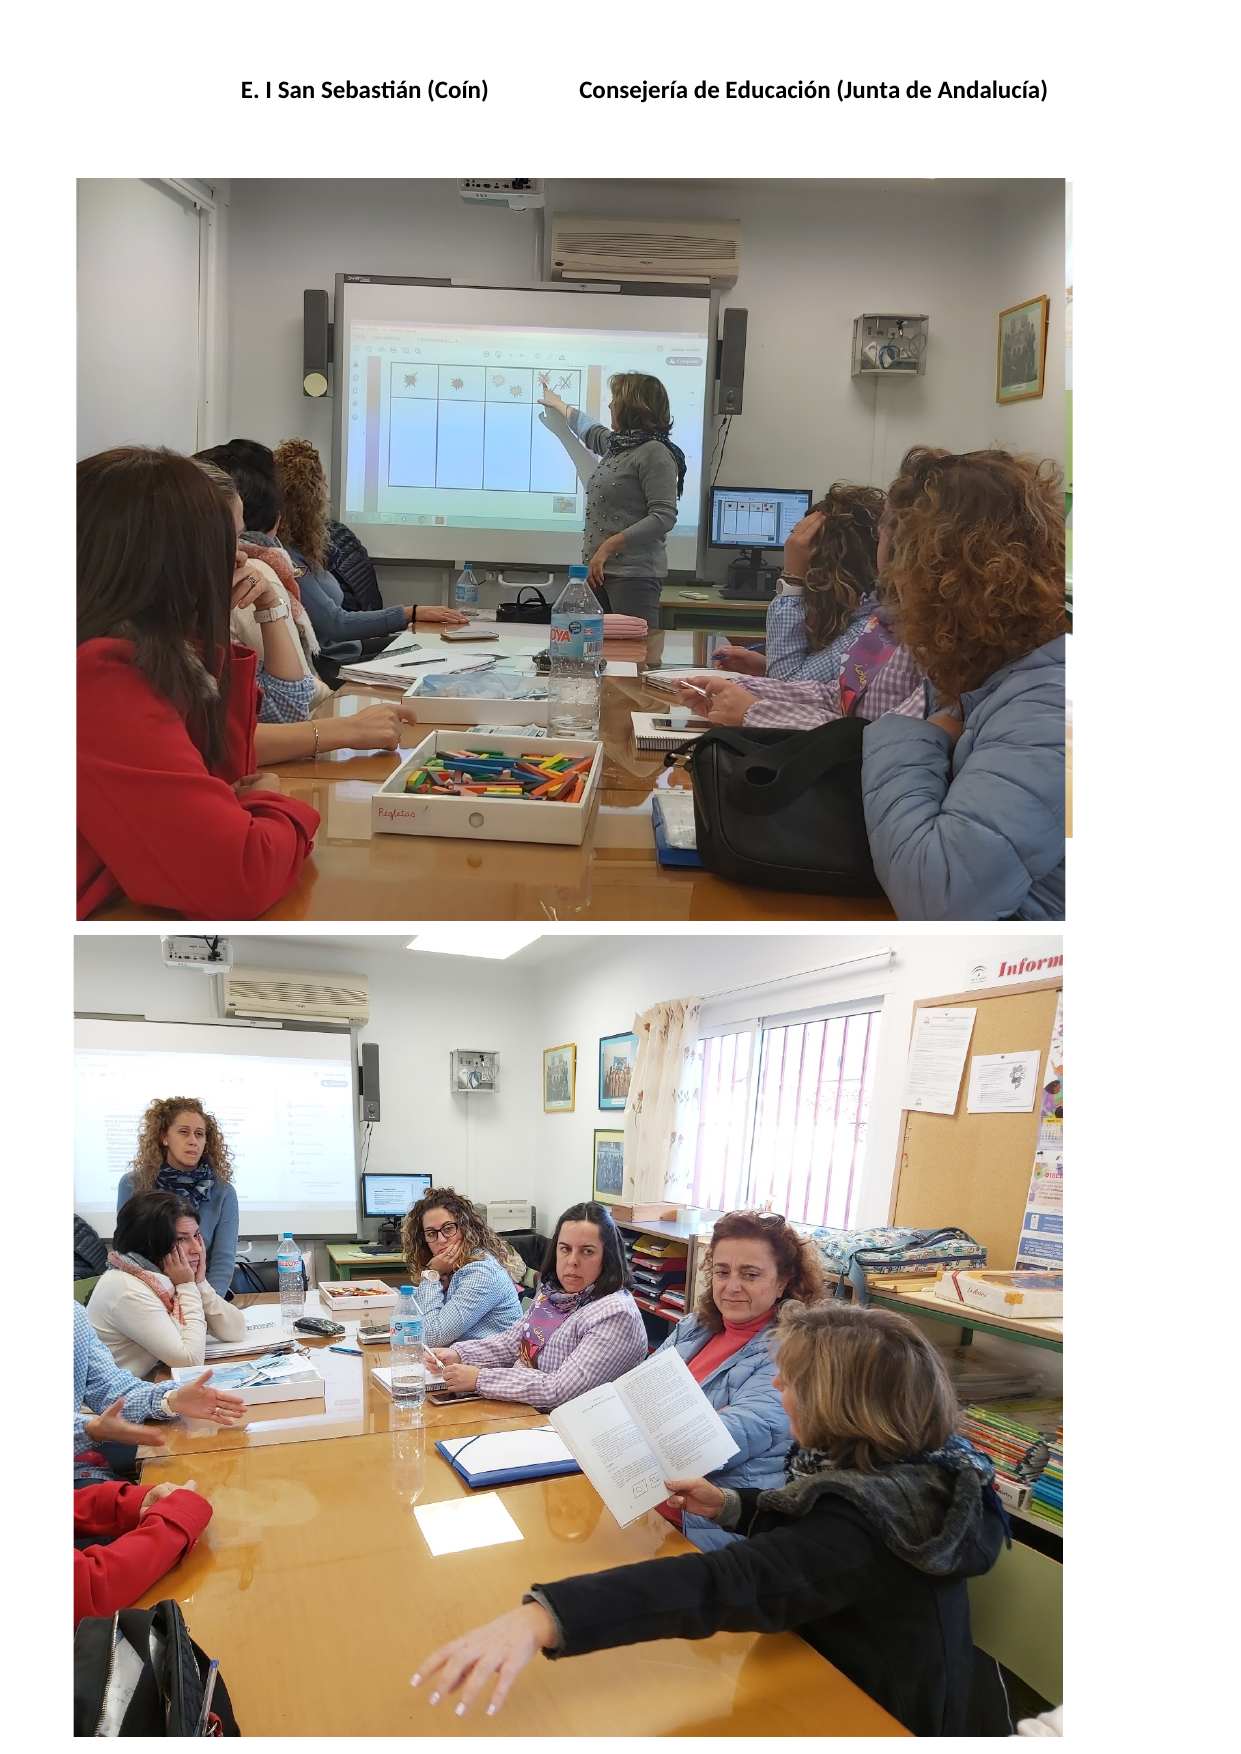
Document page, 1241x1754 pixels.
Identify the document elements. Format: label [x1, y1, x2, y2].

picture [73, 935, 1063, 1737]
picture [76, 178, 1073, 921]
